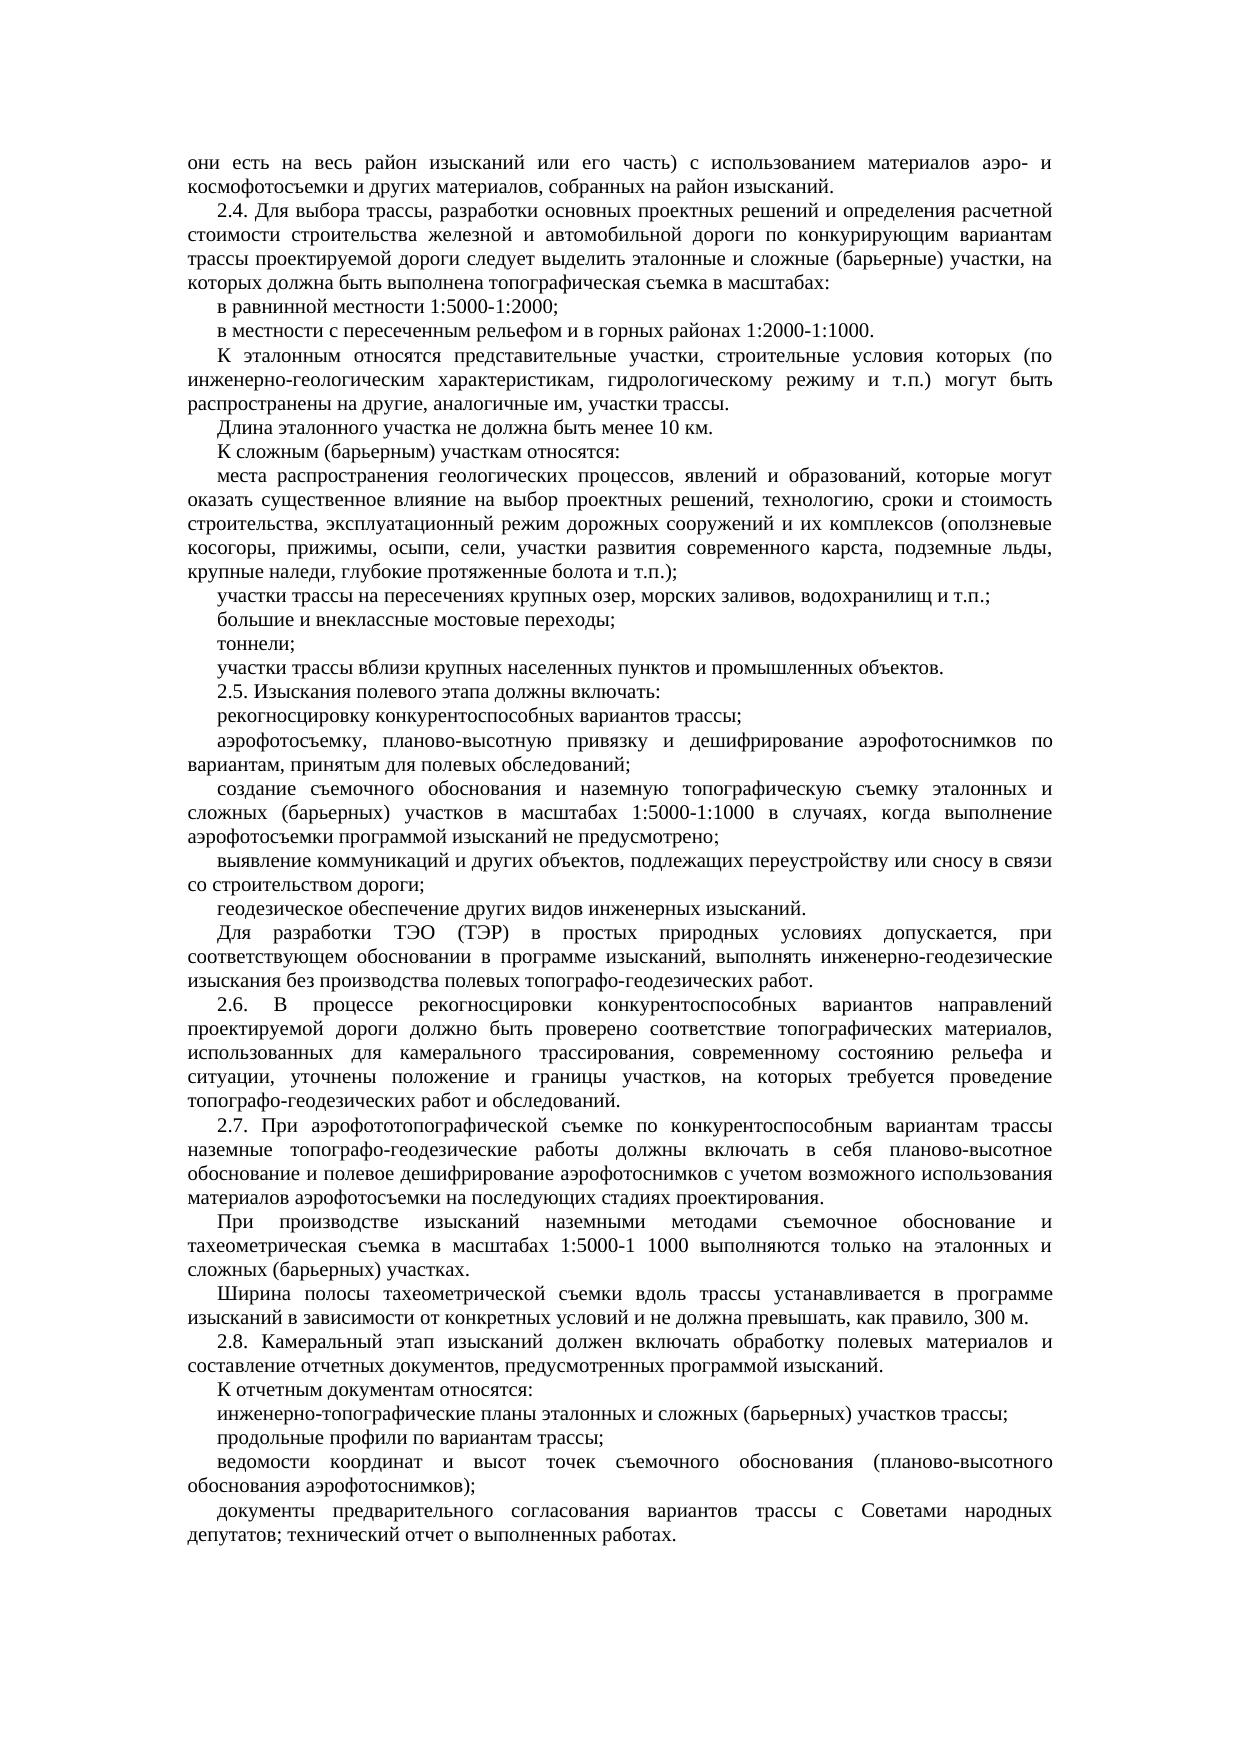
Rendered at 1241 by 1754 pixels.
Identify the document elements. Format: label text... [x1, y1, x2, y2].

text места распространения геологических процессов, явлений и образований, которые могут оказать существенное влияние на выбор проектных решений, технологию, сроки и стоимость строительства, эксплуатационный режим дорожных сооружений и их комплексов (оползневые косогоры, прижимы, осыпи, сели, участки развития современного карста, подземные льды, крупные наледи, глубокие протяженные болота и т.п.); [187, 463, 1053, 583]
text 2.4. Для выбора трассы, разработки основных проектных решений и определения расчетной стоимости строительства железной и автомобильной дороги по конкурирующим вариантам трассы проектируемой дороги следует выделить эталонные и сложные (барьерные) участки, на которых должна быть выполнена топографическая съемка в масштабах: [187, 198, 1053, 294]
text в местности с пересеченным рельефом и в горных районах 1:2000-1:1000. [187, 318, 1053, 342]
text геодезическое обеспечение других видов инженерных изысканий. [187, 896, 1053, 920]
text документы предварительного согласования вариантов трассы с Советами народных депутатов; технический отчет о выполненных работах. [187, 1497, 1053, 1546]
text аэрофотосъемку, планово-высотную привязку и дешифрирование аэрофотоснимков по вариантам, принятым для полевых обследований; [187, 727, 1053, 776]
text Для разработки ТЭО (ТЭР) в простых природных условиях допускается, при соответствующем обосновании в программе изысканий, выполнять инженерно-геодезические изыскания без производства полевых топографо-геодезических работ. [187, 920, 1053, 992]
text продольные профили по вариантам трассы; [187, 1425, 1053, 1449]
text создание съемочного обоснования и наземную топографическую съемку эталонных и сложных (барьерных) участков в масштабах 1:5000-1:1000 в случаях, когда выполнение аэрофотосъемки программой изысканий не предусмотрено [187, 776, 1053, 848]
text 2.5. Изыскания полевого этапа должны включать: [187, 679, 1053, 703]
text К сложным (барьерным) участкам относятся: [187, 439, 1053, 463]
text При производстве изысканий наземными методами съемочное обоснование и тахеометрическая съемка в масштабах 1:5000-1 1000 выполняются только на эталонных и сложных (барьерных) участках. [187, 1209, 1053, 1281]
text 2.7. При аэрофототопографической съемке по конкурентоспособным вариантам трассы наземные топографо-геодезические работы должны включать в себя планово-высотное обоснование и полевое дешифрирование аэрофотоснимков с учетом возможного использования материалов аэрофотосъемки на последующих стадиях проектирования. [187, 1112, 1053, 1209]
text тоннели; [187, 631, 1053, 655]
text большие и внеклассные мостовые переходы; [187, 607, 1053, 631]
text в равнинной местности 1:5000-1:2000; [187, 294, 1053, 318]
text 2.6. В процессе рекогносцировки конкурентоспособных вариантов направлений проектируемой дороги должно быть проверено соответствие топографических материалов, использованных для камерального трассирования, современному состоянию рельефа и ситуации, уточнены положение и границы участков, на которых требуется проведение топографо-геодезических работ и обследований. [187, 992, 1053, 1112]
text 2.8. Камеральный этап изысканий должен включать обработку полевых материалов и составление отчетных документов, предусмотренных программой изысканий. [187, 1329, 1053, 1377]
text участки трассы вблизи крупных населенных пунктов и промышленных объектов. [187, 655, 1053, 679]
text участки трассы на пересечениях крупных озер, морских заливов, водохранилищ и т.п.; [187, 583, 1053, 607]
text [187, 150, 1053, 198]
text К отчетным документам относятся: [187, 1377, 1053, 1401]
text Ширина полосы тахеометрической съемки вдоль трассы устанавливается в программе изысканий в зависимости от конкретных условий и не должна превышать, как правило, 300 м. [187, 1281, 1053, 1329]
text ведомости координат и высот точек съемочного обоснования (планово-высотного обоснования аэрофотоснимков); [187, 1449, 1053, 1497]
text К эталонным относятся представительные участки, строительные условия которых (по инженерно-геологическим характеристикам, гидрологическому режиму и т.п.) могут быть распространены на другие, аналогичные им, участки трассы. [187, 342, 1053, 415]
text Длина эталонного участка не должна быть менее 10 км. [187, 415, 1053, 439]
text выявление коммуникаций и других объектов, подлежащих переустройству или сносу в связи со строительством дороги; [187, 848, 1053, 896]
text рекогносцировку конкурентоспособных вариантов трассы; [187, 703, 1053, 727]
text инженерно-топографические планы эталонных и сложных (барьерных) участков трассы; [187, 1401, 1053, 1425]
